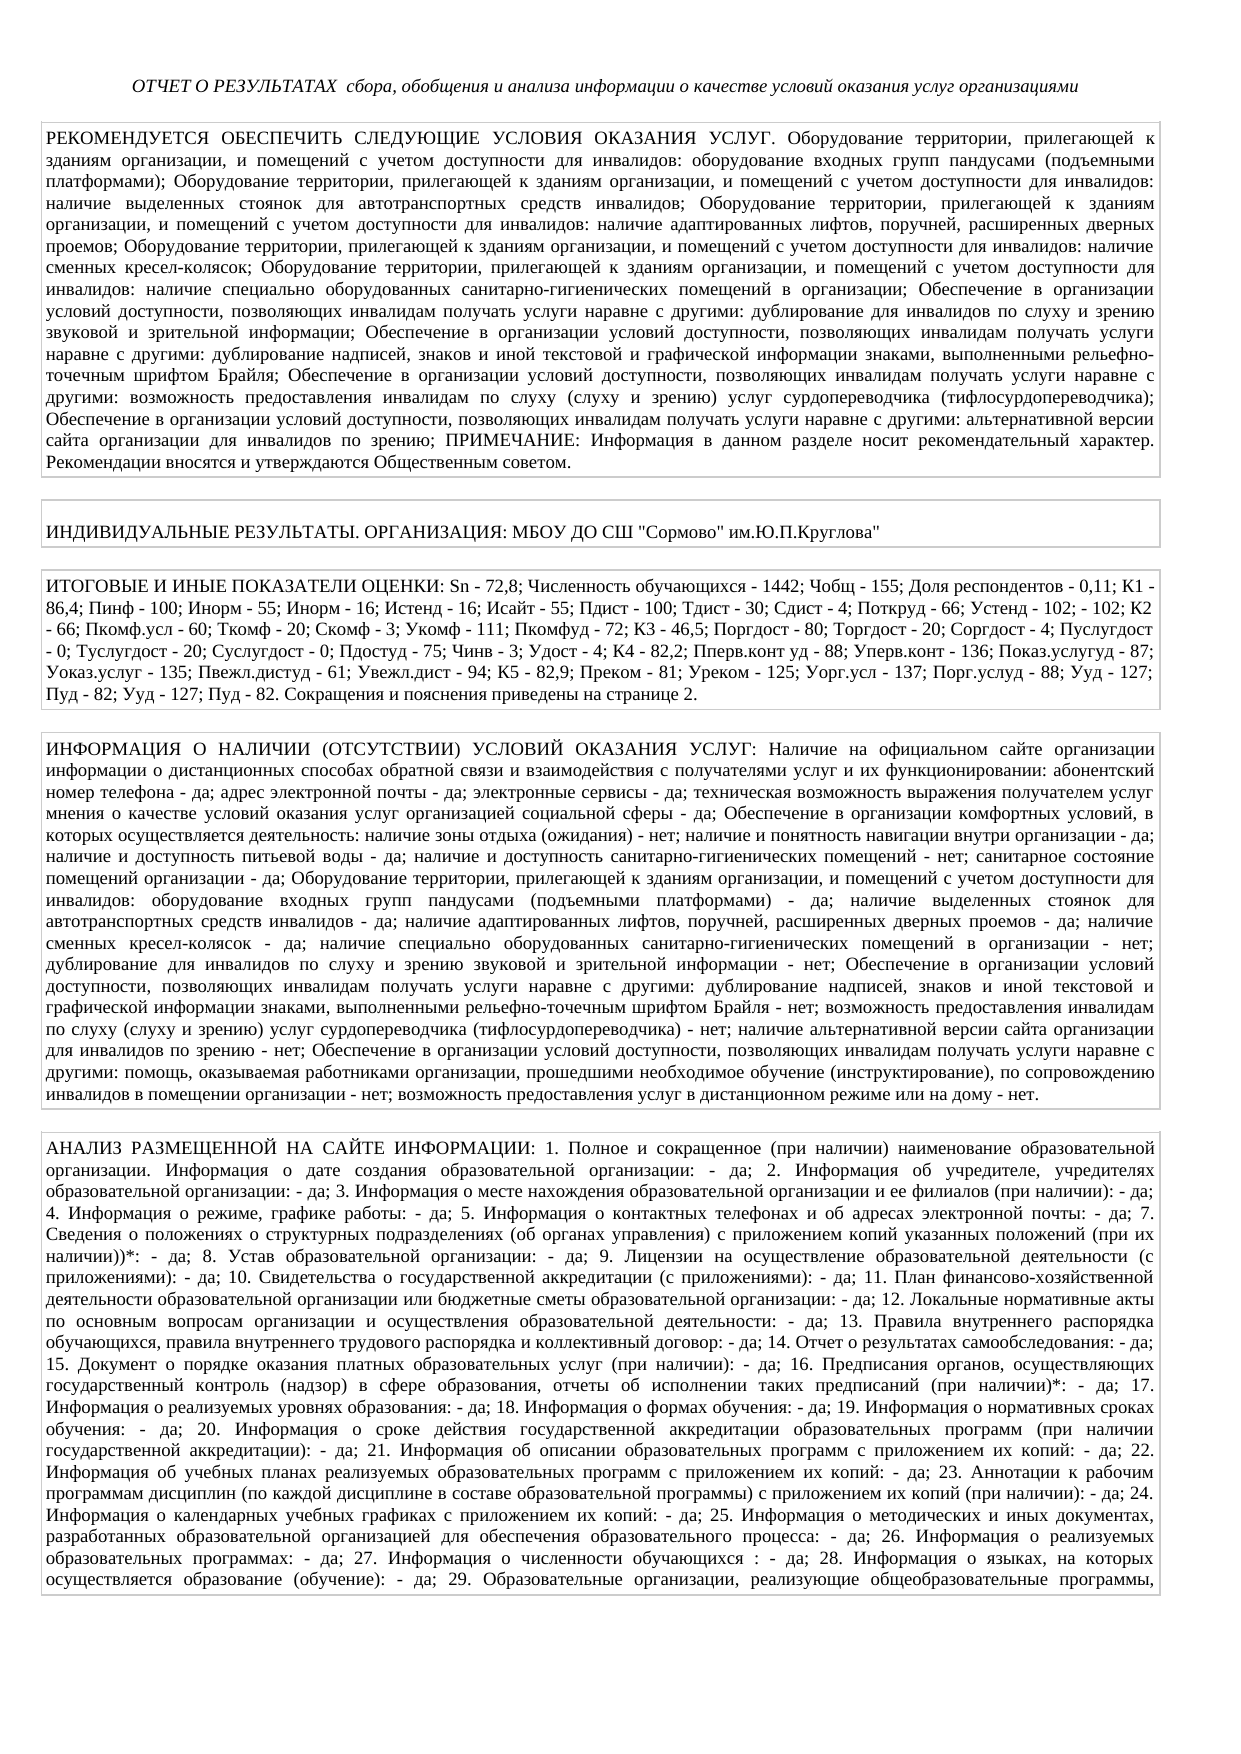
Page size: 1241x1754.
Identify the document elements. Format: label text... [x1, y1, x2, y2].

table_header ИТОГОВЫЕ И ИНЫЕ ПОКАЗАТЕЛИ ОЦЕНКИ: Sn - 72,8; Численность обучающихся - 1442; Чобщ - 155; Доля респондентов - 0,11; К1 - 86,4; Пинф - 100; Инорм - 55; Инорм - 16; Истенд - 16; Исайт - 55; Пдист - 100; Тдист - 30; Сдист - 4; Поткруд - 66; Устенд - 102; - 102; К2 - 66; Пкомф.усл - 60; Ткомф - 20; Скомф - 3; Укомф - 111; Пкомфуд - 72; К3 - 46,5; Поргдост - 80; Торгдост - 20; Соргдост - 4; Пуслугдост - 0; Туслугдост - 20; Суслугдост - 0; Пдостуд - 75; Чинв - 3; Удост - 4; К4 - 82,2; Пперв.конт уд - 88; Уперв.конт - 136; Показ.услугуд - 87; Уоказ.услуг - 135; Пвежл.дистуд - 61; Увежл.дист - 94; К5 - 82,9; Преком - 81; Уреком - 125; Уорг.усл - 137; Порг.услуд - 88; Ууд - 127; Пуд - 82; Ууд - 127; Пуд - 82. Сокращения и пояснения приведены на странице 2. [42, 571, 1159, 709]
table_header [42, 1133, 1159, 1594]
table_header РЕКОМЕНДУЕТСЯ ОБЕСПЕЧИТЬ СЛЕДУЮЩИЕ УСЛОВИЯ ОКАЗАНИЯ УСЛУГ. Оборудование территории, прилегающей к зданиям организации, и помещений с учетом доступности для инвалидов: оборудование входных групп пандусами (подъемными платформами); Оборудование территории, прилегающей к зданиям организации, и помещений с учетом доступности для инвалидов: наличие выделенных стоянок для автотранспортных средств инвалидов; Оборудование территории, прилегающей к зданиям организации, и помещений с учетом доступности для инвалидов: наличие адаптированных лифтов, поручней, расширенных дверных проемов; Оборудование территории, прилегающей к зданиям организации, и помещений с учетом доступности для инвалидов: наличие сменных кресел-колясок; Оборудование территории, прилегающей к зданиям организации, и помещений с учетом доступности для инвалидов: наличие специально оборудованных санитарно-гигиенических помещений в организации; Обеспечение в организации условий доступности, позволяющих инвалидам получать услуги наравне с другими: дублирование для инвалидов по слуху и зрению звуковой и зрительной информации; Обеспечение в организации условий доступности, позволяющих инвалидам получать услуги наравне с другими: дублирование надписей, знаков и иной текстовой и графической информации знаками, выполненными рельефно-точечным шрифтом Брайля; Обеспечение в организации условий доступности, позволяющих инвалидам получать услуги наравне с другими: возможность предоставления инвалидам по слуху (слуху и зрению) услуг сурдопереводчика (тифлосурдопереводчика); Обеспечение в организации условий доступности, позволяющих инвалидам получать услуги наравне с другими: альтернативной версии сайта организации для инвалидов по зрению; ПРИМЕЧАНИЕ: Информация в данном разделе носит рекомендательный характер. Рекомендации вносятся и утверждаются Общественным советом. [42, 123, 1159, 476]
table_header ИНФОРМАЦИЯ О НАЛИЧИИ (ОТСУТСТВИИ) УСЛОВИЙ ОКАЗАНИЯ УСЛУГ: Наличие на официальном сайте организации информации о дистанционных способах обратной связи и взаимодействия с получателями услуг и их функционировании: абонентский номер телефона - да; адрес электронной почты - да; электронные сервисы - да; техническая возможность выражения получателем услуг мнения о качестве условий оказания услуг организацией социальной сферы - да; Обеспечение в организации комфортных условий, в которых осуществляется деятельность: наличие зоны отдыха (ожидания) - нет; наличие и понятность навигации внутри организации - да; наличие и доступность питьевой воды - да; наличие и доступность санитарно-гигиенических помещений - нет; санитарное состояние помещений организации - да; Оборудование территории, прилегающей к зданиям организации, и помещений с учетом доступности для инвалидов: оборудование входных групп пандусами (подъемными платформами) - да; наличие выделенных стоянок для автотранспортных средств инвалидов - да; наличие адаптированных лифтов, поручней, расширенных дверных проемов - да; наличие сменных кресел-колясок - да; наличие специально оборудованных санитарно-гигиенических помещений в организации - нет; дублирование для инвалидов по слуху и зрению звуковой и зрительной информации - нет; Обеспечение в организации условий доступности, позволяющих инвалидам получать услуги наравне с другими: дублирование надписей, знаков и иной текстовой и графической информации знаками, выполненными рельефно-точечным шрифтом Брайля - нет; возможность предоставления инвалидам по слуху (слуху и зрению) услуг сурдопереводчика (тифлосурдопереводчика) - нет; наличие альтернативной версии сайта организации для инвалидов по зрению - нет; Обеспечение в организации условий доступности, позволяющих инвалидам получать услуги наравне с другими: помощь, оказываемая работниками организации, прошедшими необходимое обучение (инструктирование), по сопровождению инвалидов в помещении организации - нет; возможность предоставления услуг в дистанционном режиме или на дому - нет. [42, 733, 1159, 1108]
table_header ИНДИВИДУАЛЬНЫЕ РЕЗУЛЬТАТЫ. ОРГАНИЗАЦИЯ: МБОУ ДО СШ "Сормово" им.Ю.П.Круглова" [42, 501, 1159, 546]
